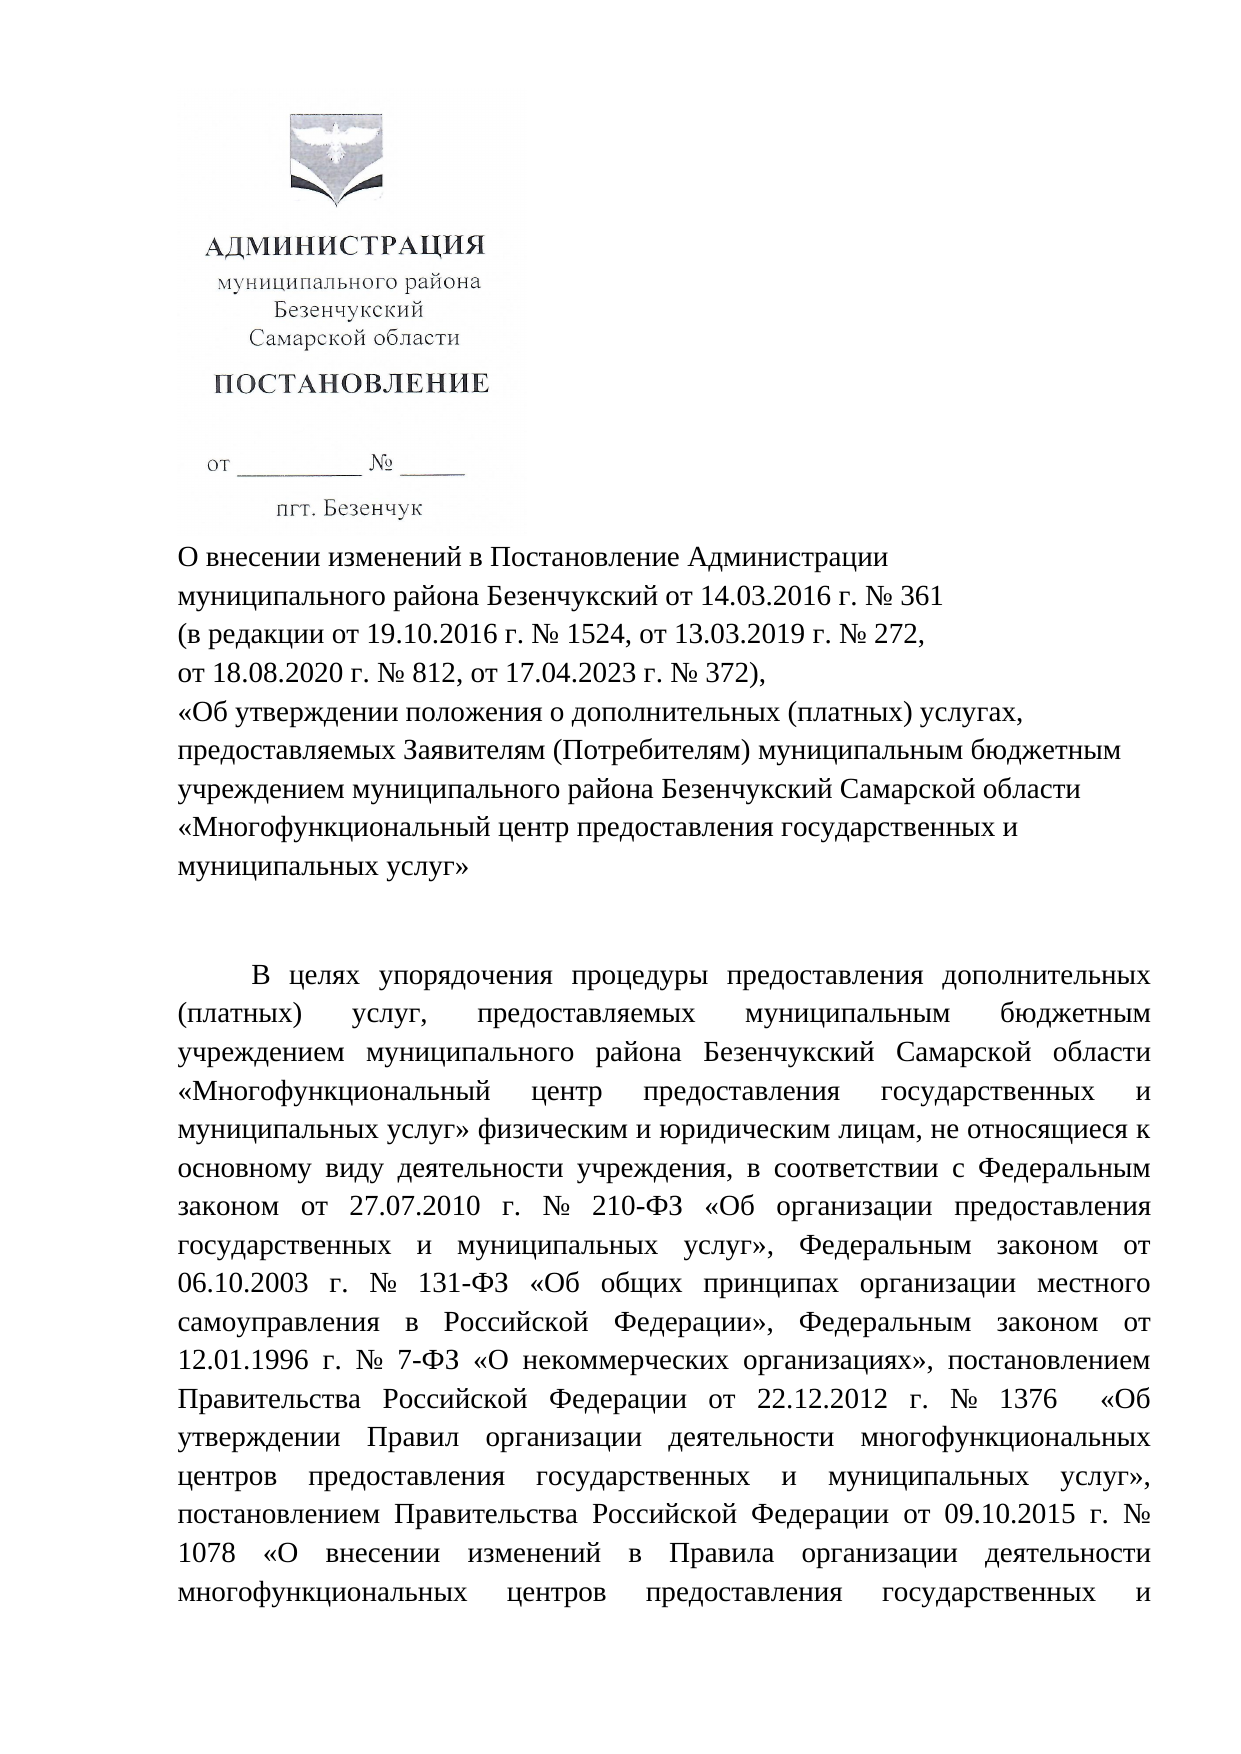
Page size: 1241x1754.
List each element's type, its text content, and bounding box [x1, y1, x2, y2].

picture [177, 88, 528, 536]
text (в редакции от 19.10.2016 г. № 1524, от 13.03.2019 г. № 272, [177, 617, 1152, 650]
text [177, 957, 1152, 1607]
text предоставляемых Заявителям (Потребителям) муниципальным бюджетным учреждением муниципального района Безенчукский Самарской области [177, 732, 1152, 804]
text муниципальных услуг» [177, 848, 1152, 881]
text муниципального района Безенчукский от 14.03.2016 г. № 361 [177, 578, 1152, 612]
text «Многофункциональный центр предоставления государственных и [177, 809, 1152, 843]
text О внесении изменений в Постановление Администрации [177, 539, 1152, 573]
text от 18.08.2020 г. № 812, от 17.04.2023 г. № 372), [177, 655, 1152, 689]
text «Об утверждении положения о дополнительных (платных) услугах, [177, 694, 1152, 727]
